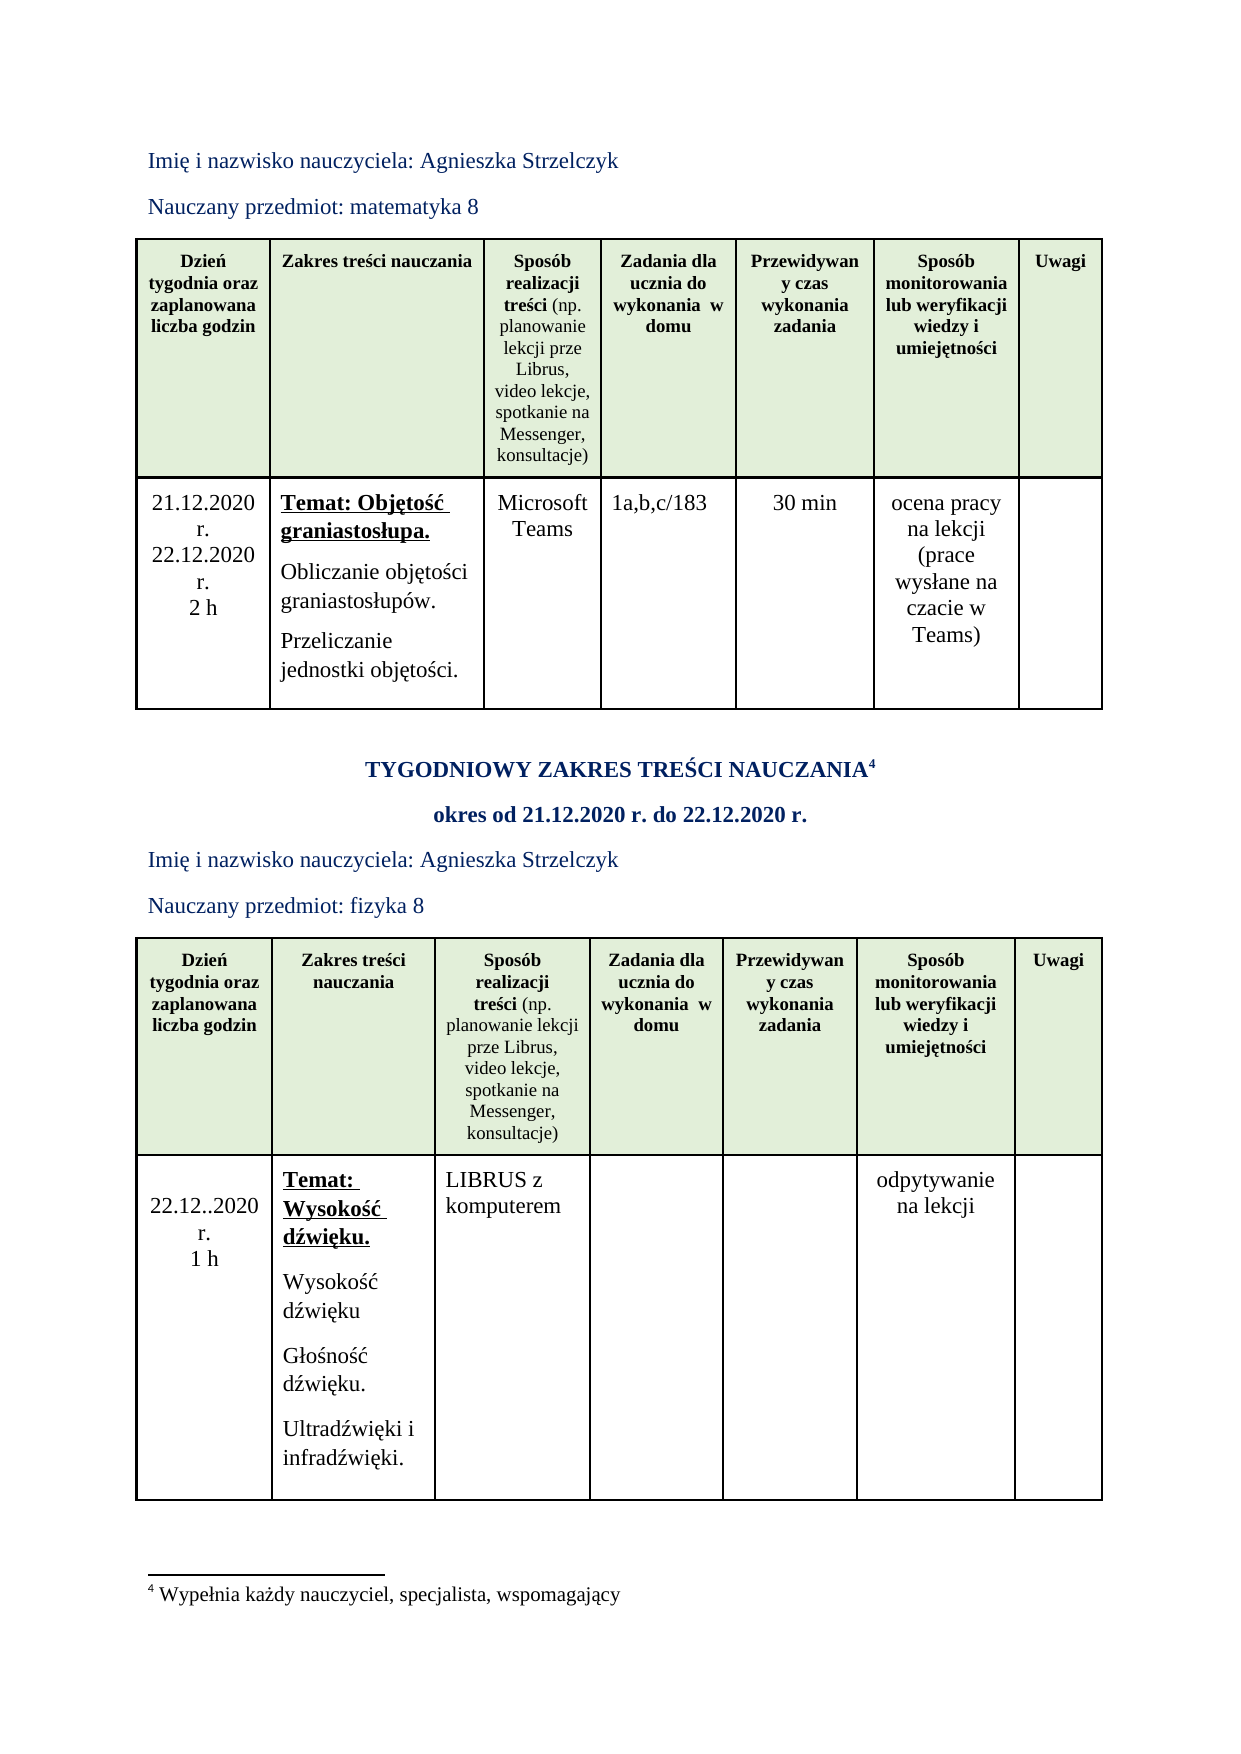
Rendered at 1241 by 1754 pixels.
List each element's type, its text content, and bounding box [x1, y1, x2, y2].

table_cell ocena pracy na lekcji (prace wysłane na czacie w Teams) [875, 479, 1018, 707]
table_header Sposób monitorowania lub weryfikacji wiedzy i umiejętności [858, 939, 1014, 1154]
table_cell [1016, 1156, 1101, 1499]
text Imię i nazwisko nauczyciela: Agnieszka Strzelczyk [148, 847, 1093, 873]
table_header Przewidywany czas wykonania zadania [737, 240, 873, 476]
text Nauczany przedmiot: fizyka 8 [148, 892, 1093, 918]
table_cell 1a,b,c/183 [602, 479, 735, 707]
table_cell Microsoft Teams [485, 479, 600, 707]
table_cell [724, 1156, 856, 1499]
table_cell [858, 1156, 1014, 1499]
table_cell [1020, 479, 1101, 707]
table_header Sposób realizacji treści (np. planowanie lekcji prze Librus, video lekcje, spotkanie na Messenger, konsultacje) [485, 240, 600, 476]
text Nauczany przedmiot: matematyka 8 [148, 193, 1093, 219]
table_header Uwagi [1016, 939, 1101, 1154]
text TYGODNIOWY ZAKRES TREŚCI NAUCZANIA [148, 756, 1093, 783]
table_cell Temat: Objętość graniastosłupa. Obliczanie objętości graniastosłupów. Przeliczanie jednostki objętości. [271, 479, 483, 707]
table_header Dzień tygodnia oraz zaplanowana liczba godzin [138, 939, 271, 1154]
table_header Zakres treści nauczania [273, 939, 434, 1154]
table_cell 21.12.2020 r. 22.12.2020 r. 2 h [138, 479, 269, 707]
table_cell 22.12..2020 r. 1 h [138, 1156, 271, 1499]
table_cell [591, 1156, 722, 1499]
table_header Sposób realizacji treści (np. planowanie lekcji prze Librus, video lekcje, spotkanie na Messenger, konsultacje) [436, 939, 589, 1154]
table_header Uwagi [1020, 240, 1101, 476]
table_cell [273, 1156, 434, 1499]
table_cell 30 min [737, 479, 873, 707]
table_header Dzień tygodnia oraz zaplanowana liczba godzin [138, 240, 269, 476]
table_header Sposób monitorowania lub weryfikacji wiedzy i umiejętności [875, 240, 1018, 476]
table_header Zadania dla ucznia do wykonania w domu [602, 240, 735, 476]
text okres od 21.12.2020 r. do 22.12.2020 r. [148, 801, 1093, 828]
table_header Przewidywany czas wykonania zadania [724, 939, 856, 1154]
table_header Zakres treści nauczania [271, 240, 483, 476]
table_header Zadania dla ucznia do wykonania w domu [591, 939, 722, 1154]
table_cell LIBRUS z komputerem [436, 1156, 589, 1499]
text Imię i nazwisko nauczyciela: Agnieszka Strzelczyk [148, 148, 1093, 174]
